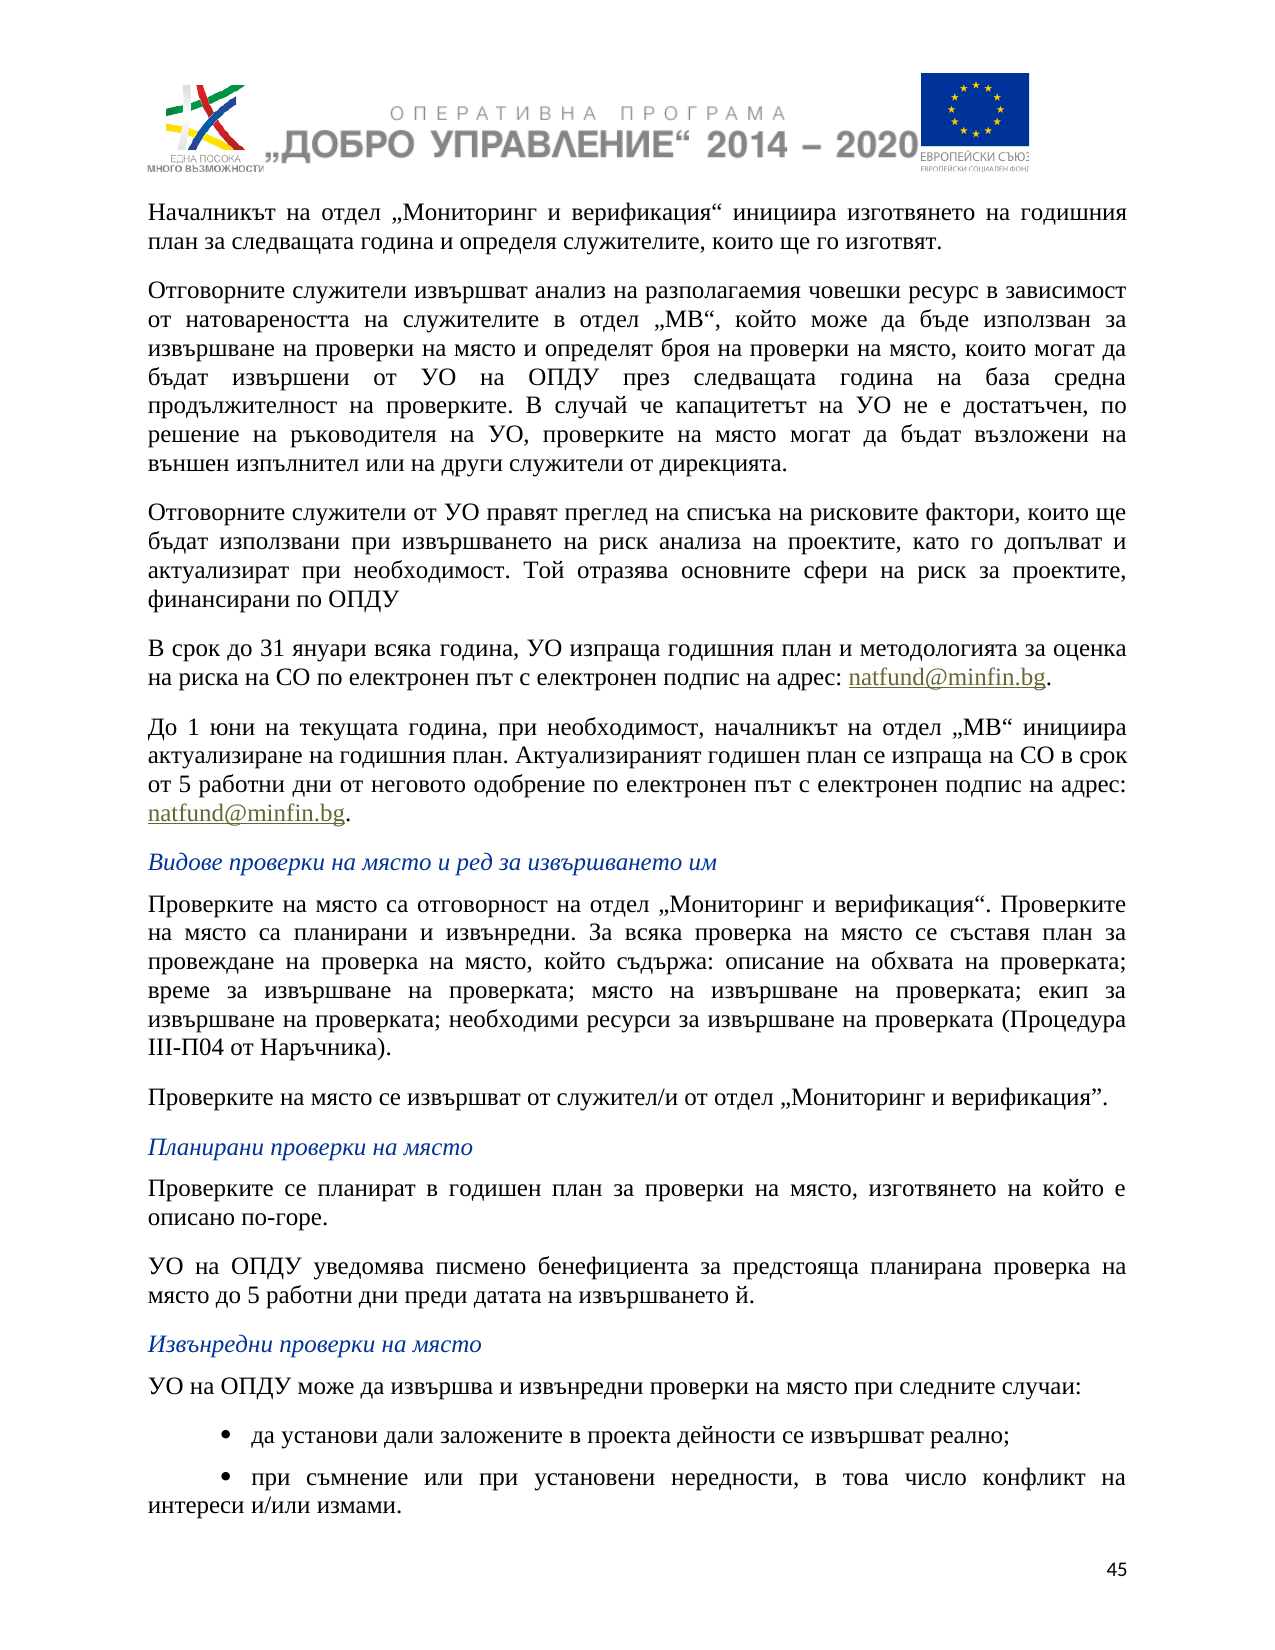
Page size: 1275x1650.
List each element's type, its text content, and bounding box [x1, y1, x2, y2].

list да установи дали заложените в проекта дейности се извършват реално; [148, 1420, 1127, 1449]
text Отговорните служители извършват анализ на разполагаемия човешки ресурс в зависимост от натовареността на служителите в отдел „МВ“, който може да бъде използван за извършване на проверки на място и определят броя на проверки на място, които могат да бъдат извършени от УО на ОПДУ през следващата година на база средна продължителност на проверките. В случай че капацитетът на УО не е достатъчен, по решение на ръководителя на УО, проверките на място могат да бъдат възложени на външен изпълнител или на други служители от дирекцията. [148, 275, 1127, 477]
text УО на ОПДУ може да извършва и извънредни проверки на място при следните случаи: [148, 1371, 1127, 1399]
text Проверките на място са отговорност на отдел „Мониторинг и верификация“. Проверките на място са планирани и извънредни. За всяка проверка на място се съставя план за провеждане на проверка на място, който съдържа: описание на обхвата на проверката; време за извършване на проверката; място на извършване на проверката; екип за извършване на проверката; необходими ресурси за извършване на проверката (Процедура III-П04 от Наръчника). [148, 889, 1127, 1061]
text Планирани проверки на място [148, 1132, 1127, 1160]
picture [147, 73, 1030, 172]
text В срок до 31 януари всяка година, УО изпраща годишния план и методологията за оценка на риска на СО по електронен път с електронен подпис на адрес: natfund@minfin.bg. [148, 633, 1127, 691]
text Проверките на място се извършват от служител/и от отдел „Мониторинг и верификация”. [148, 1082, 1127, 1111]
text До 1 юни на текущата година, при необходимост, началникът на отдел „МВ“ инициира актуализиране на годишния план. Актуализираният годишен план се изпраща на СО в срок от 5 работни дни от неговото одобрение по електронен път с електронен подпис на адрес: natfund@minfin.bg. [148, 712, 1127, 827]
text Проверките се планират в годишен план за проверки на място, изготвянето на който е описано по-горе. [148, 1173, 1127, 1230]
list при съмнение или при установени нередности, в това число конфликт на интереси и/или измами. [148, 1462, 1127, 1519]
text УО на ОПДУ уведомява писмено бенефициента за предстояща планирана проверка на място до 5 работни дни преди датата на извършването й. [148, 1251, 1127, 1309]
text Отговорните служители от УО правят преглед на списъка на рисковите фактори, които ще бъдат използвани при извършването на риск анализа на проектите, като го допълват и актуализират при необходимост. Той отразява основните сфери на риск за проектите, финансирани по ОПДУ [148, 497, 1127, 612]
text Извънредни проверки на място [148, 1329, 1127, 1358]
text Началникът на отдел „Мониторинг и верификация“ инициира изготвянето на годишния план за следващата година и определя служителите, които ще го изготвят. [148, 197, 1127, 254]
text Видове проверки на място и ред за извършването им [148, 847, 1127, 876]
